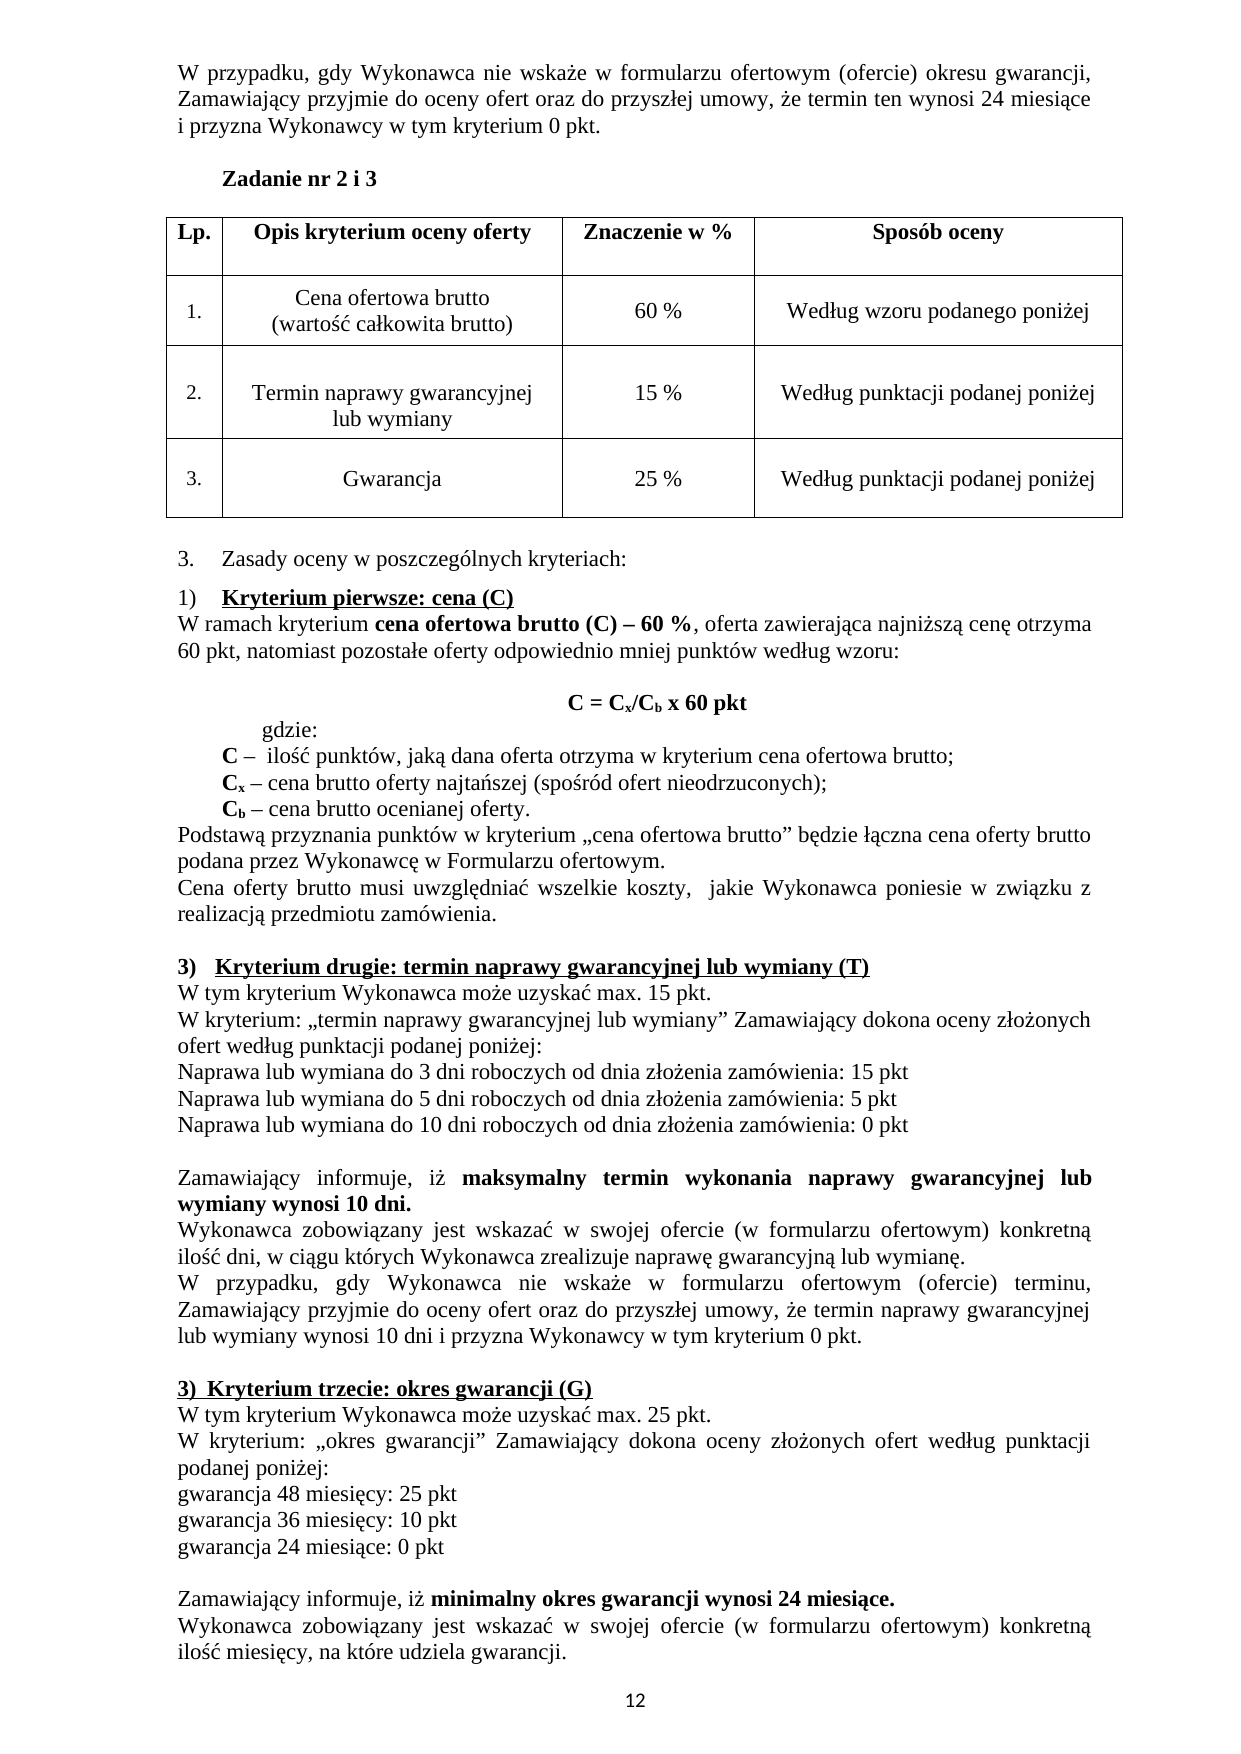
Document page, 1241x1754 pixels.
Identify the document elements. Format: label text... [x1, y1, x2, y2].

table_header Znaczenie w % [563, 218, 754, 275]
table_cell Gwarancja [223, 439, 562, 517]
text Wykonawca zobowiązany jest wskazać w swojej ofercie (w formularzu ofertowym) konkretną ilość miesięcy, na które udziela gwarancji. [177, 1612, 1092, 1664]
text Naprawa lub wymiana do 10 dni roboczych od dnia złożenia zamówienia: 0 pkt [177, 1111, 1092, 1137]
table_cell 25 % [563, 439, 754, 517]
text Wykonawca zobowiązany jest wskazać w swojej ofercie (w formularzu ofertowym) konkretną ilość dni, w ciągu których Wykonawca zrealizuje naprawę gwarancyjną lub wymianę. [177, 1217, 1092, 1269]
text W tym kryterium Wykonawca może uzyskać max. 15 pkt. [177, 979, 1092, 1006]
text Podstawą przyznania punktów w kryterium „cena ofertowa brutto” będzie łączna cena oferty brutto podana przez Wykonawcę w Formularzu ofertowym. [177, 821, 1092, 874]
table_cell 1. [167, 276, 222, 345]
table_header Sposób oceny [755, 218, 1122, 275]
table_cell Termin naprawy gwarancyjnej lub wymiany [223, 346, 562, 438]
text gwarancja 48 miesięcy: 25 pkt [177, 1480, 1092, 1506]
table_cell Według wzoru podanego poniżej [755, 276, 1122, 345]
table_header Lp. [167, 218, 222, 275]
text Cena oferty brutto musi uwzględniać wszelkie koszty, jakie Wykonawca poniesie w związku z realizacją przedmiotu zamówienia. [177, 874, 1092, 927]
text Cb – cena brutto ocenianej oferty. [222, 795, 1092, 821]
text Naprawa lub wymiana do 5 dni roboczych od dnia złożenia zamówienia: 5 pkt [177, 1085, 1092, 1111]
table_cell 15 % [563, 346, 754, 438]
text gwarancja 36 miesięcy: 10 pkt [177, 1506, 1092, 1533]
text Cx – cena brutto oferty najtańszej (spośród ofert nieodrzuconych); [222, 768, 1092, 795]
text W kryterium: „okres gwarancji” Zamawiający dokona oceny złożonych ofert według punktacji podanej poniżej: [177, 1427, 1092, 1480]
text W przypadku, gdy Wykonawca nie wskaże w formularzu ofertowym (ofercie) okresu gwarancji, Zamawiający przyjmie do oceny ofert oraz do przyszłej umowy, że termin ten wynosi 24 miesiące i przyzna Wykonawcy w tym kryterium 0 pkt. [177, 59, 1092, 138]
text W kryterium: „termin naprawy gwarancyjnej lub wymiany” Zamawiający dokona oceny złożonych ofert według punktacji podanej poniżej: [177, 1006, 1092, 1058]
text gwarancja 24 miesiące: 0 pkt [177, 1533, 1092, 1559]
text Naprawa lub wymiana do 3 dni roboczych od dnia złożenia zamówienia: 15 pkt [177, 1058, 1092, 1085]
text Zamawiający informuje, iż minimalny okres gwarancji wynosi 24 miesiące. [177, 1586, 1092, 1612]
table_cell 3. [167, 439, 222, 517]
table_cell 60 % [563, 276, 754, 345]
list Kryterium drugie: termin naprawy gwarancyjnej lub wymiany (T) [177, 953, 1092, 979]
table_header Opis kryterium oceny oferty [223, 218, 562, 275]
text 3) Kryterium trzecie: okres gwarancji (G) [177, 1375, 1092, 1401]
text W przypadku, gdy Wykonawca nie wskaże w formularzu ofertowym (ofercie) terminu, Zamawiający przyjmie do oceny ofert oraz do przyszłej umowy, że termin naprawy gwarancyjnej lub wymiany wynosi 10 dni i przyzna Wykonawcy w tym kryterium 0 pkt. [177, 1269, 1092, 1348]
text Zamawiający informuje, iż maksymalny termin wykonania naprawy gwarancyjnej lub wymiany wynosi 10 dni. [177, 1164, 1092, 1217]
table_cell Według punktacji podanej poniżej [755, 346, 1122, 438]
text W ramach kryterium cena ofertowa brutto (C) – 60 %, oferta zawierająca najniższą cenę otrzyma 60 pkt, natomiast pozostałe oferty odpowiednio mniej punktów według wzoru: [177, 610, 1092, 663]
table_cell Według punktacji podanej poniżej [755, 439, 1122, 517]
list Zasady oceny w poszczególnych kryteriach: [177, 544, 1092, 571]
text W tym kryterium Wykonawca może uzyskać max. 25 pkt. [177, 1401, 1092, 1427]
table_cell 2. [167, 346, 222, 438]
table_cell Cena ofertowa brutto (wartość całkowita brutto) [223, 276, 562, 345]
text Zadanie nr 2 i 3 [222, 164, 1092, 191]
text C = Cx/Cb x 60 pkt [222, 689, 1092, 716]
text C – ilość punktów, jaką dana oferta otrzyma w kryterium cena ofertowa brutto; [222, 742, 1092, 768]
text gdzie: [222, 716, 1092, 742]
text 1) Kryterium pierwsze: cena (C) [177, 584, 1092, 610]
